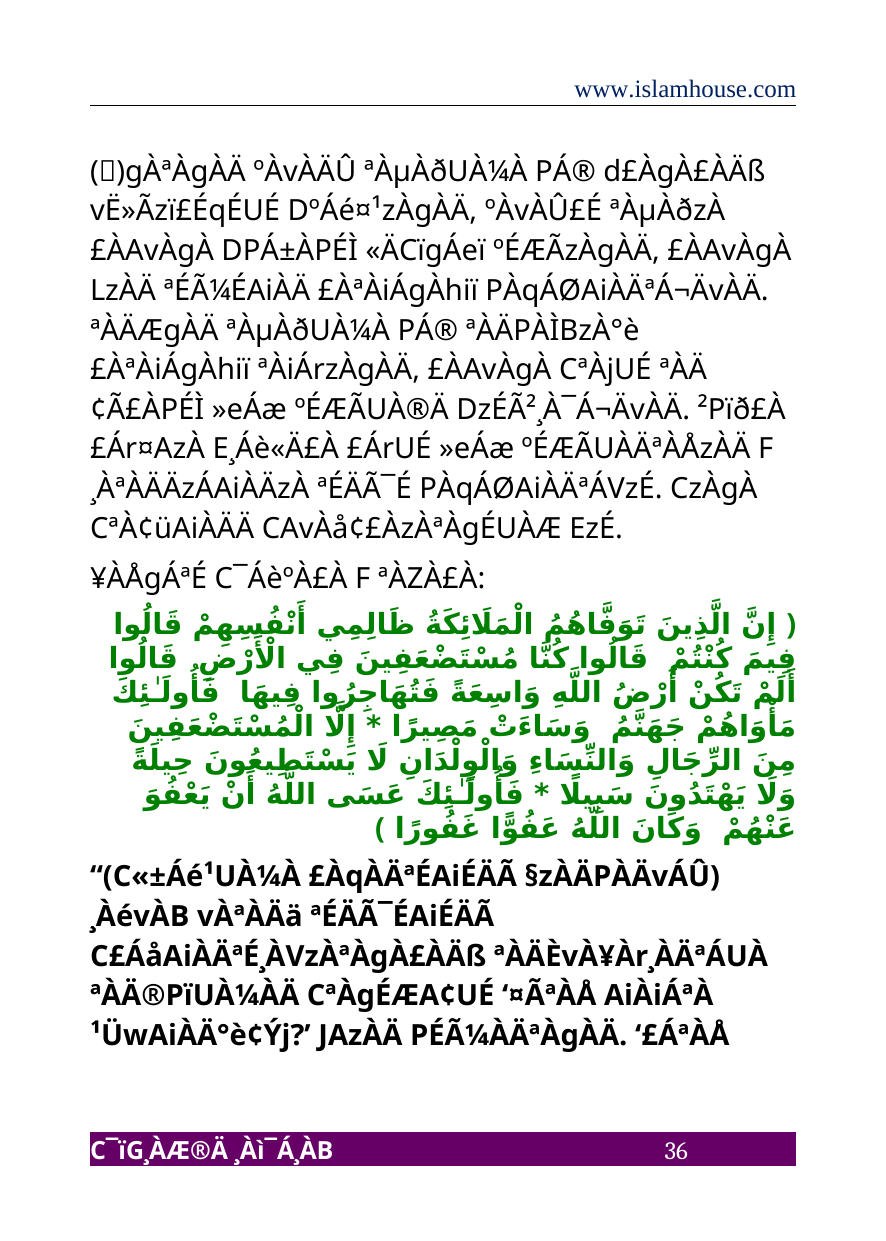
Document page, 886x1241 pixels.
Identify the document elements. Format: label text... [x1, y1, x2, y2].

text ﴿ إِنَّ الَّذِينَ تَوَفَّاهُمُ الْمَلَائِكَةُ ظَالِمِي أَنْفُسِهِمْ قَالُوا فِيمَ كُنْتُمْ قَالُوا كُنَّا مُسْتَضْعَفِينَ فِي الْأَرْضِ قَالُوا أَلَمْ تَكُنْ أَرْضُ اللَّهِ وَاسِعَةً فَتُهَاجِرُوا فِيهَا فَأُولَـٰئِكَ مَأْوَاهُمْ جَهَنَّمُ وَسَاءَتْ مَصِيرًا * إِلَّا الْمُسْتَضْعَفِينَ مِنَ الرِّجَالِ وَالنِّسَاءِ وَالْوِلْدَانِ لَا يَسْتَطِيعُونَ حِيلَةً وَلَا يَهْتَدُونَ سَبِيلًا * فَأُولَـٰئِكَ عَسَى اللَّهُ أَنْ يَعْفُوَ عَنْهُمْ وَكَانَ اللَّهُ عَفُوًّا غَفُورًا ﴾ [90, 607, 796, 845]
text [90, 856, 796, 1054]
text ¥ÀÅgÁªÉ C¯ÁèºÀ£À F ªÀZÀ£À: [90, 557, 796, 597]
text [90, 150, 796, 547]
